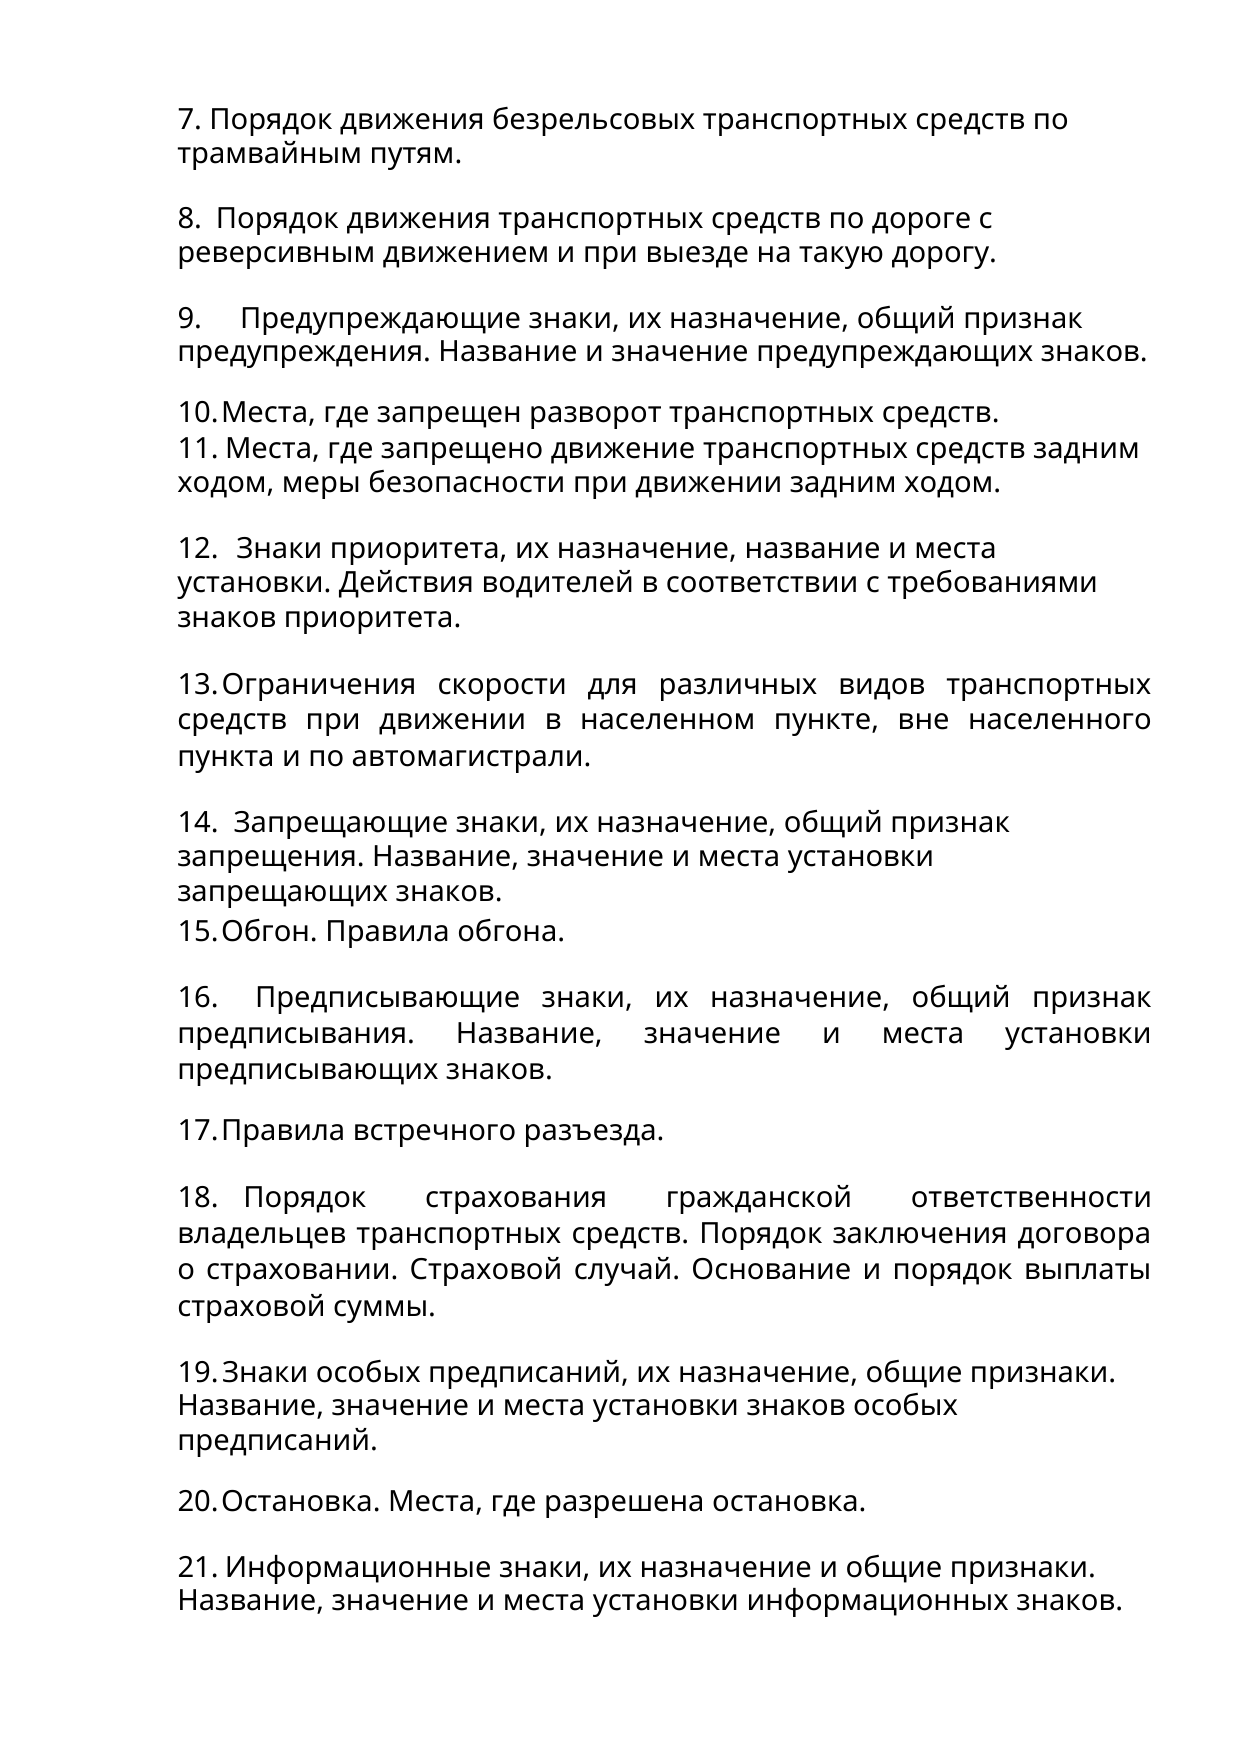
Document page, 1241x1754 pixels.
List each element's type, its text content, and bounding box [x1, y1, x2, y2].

list Знаки особых предписаний, их назначение, общие признаки. Название, значение и места установки знаков особых предписаний. [177, 1354, 1152, 1459]
list Места, где запрещен разворот транспортных средств. [177, 391, 1152, 431]
list Ограничения скорости для различных видов транспортных средств при движении в населенном пункте, вне населенного пункта и по автомагистрали. [177, 665, 1152, 775]
list Правила встречного разъезда. [177, 1109, 1152, 1149]
list Порядок страхования гражданской ответственности владельцев транспортных средств. Порядок заключения договора о страховании. Страховой случай. Основание и порядок выплаты страховой суммы. [177, 1179, 1152, 1325]
list Обгон. Правила обгона. [177, 909, 1152, 949]
list Порядок движения безрельсовых транспортных средств по трамвайным путям. [177, 102, 1152, 172]
list Места, где запрещено движение транспортных средств задним ходом, меры безопасности при движении задним ходом. [177, 431, 1152, 501]
list Информационные знаки, их назначение и общие признаки. Название, значение и места установки информационных знаков. [177, 1549, 1152, 1619]
list Порядок движения транспортных средств по дороге с реверсивным движением и при выезде на такую дорогу. [177, 201, 1152, 271]
list Предписывающие знаки, их назначение, общий признак предписывания. Название, значение и места установки предписывающих знаков. [177, 978, 1152, 1088]
list Запрещающие знаки, их назначение, общий признак запрещения. Название, значение и места установки запрещающих знаков. [177, 805, 1152, 909]
list Предупреждающие знаки, их назначение, общий признак предупреждения. Название и значение предупреждающих знаков. [177, 301, 1152, 370]
list Знаки приоритета, их назначение, название и места установки. Действия водителей в соответствии с требованиями знаков приоритета. [177, 531, 1152, 636]
list Остановка. Места, где разрешена остановка. [177, 1480, 1152, 1520]
